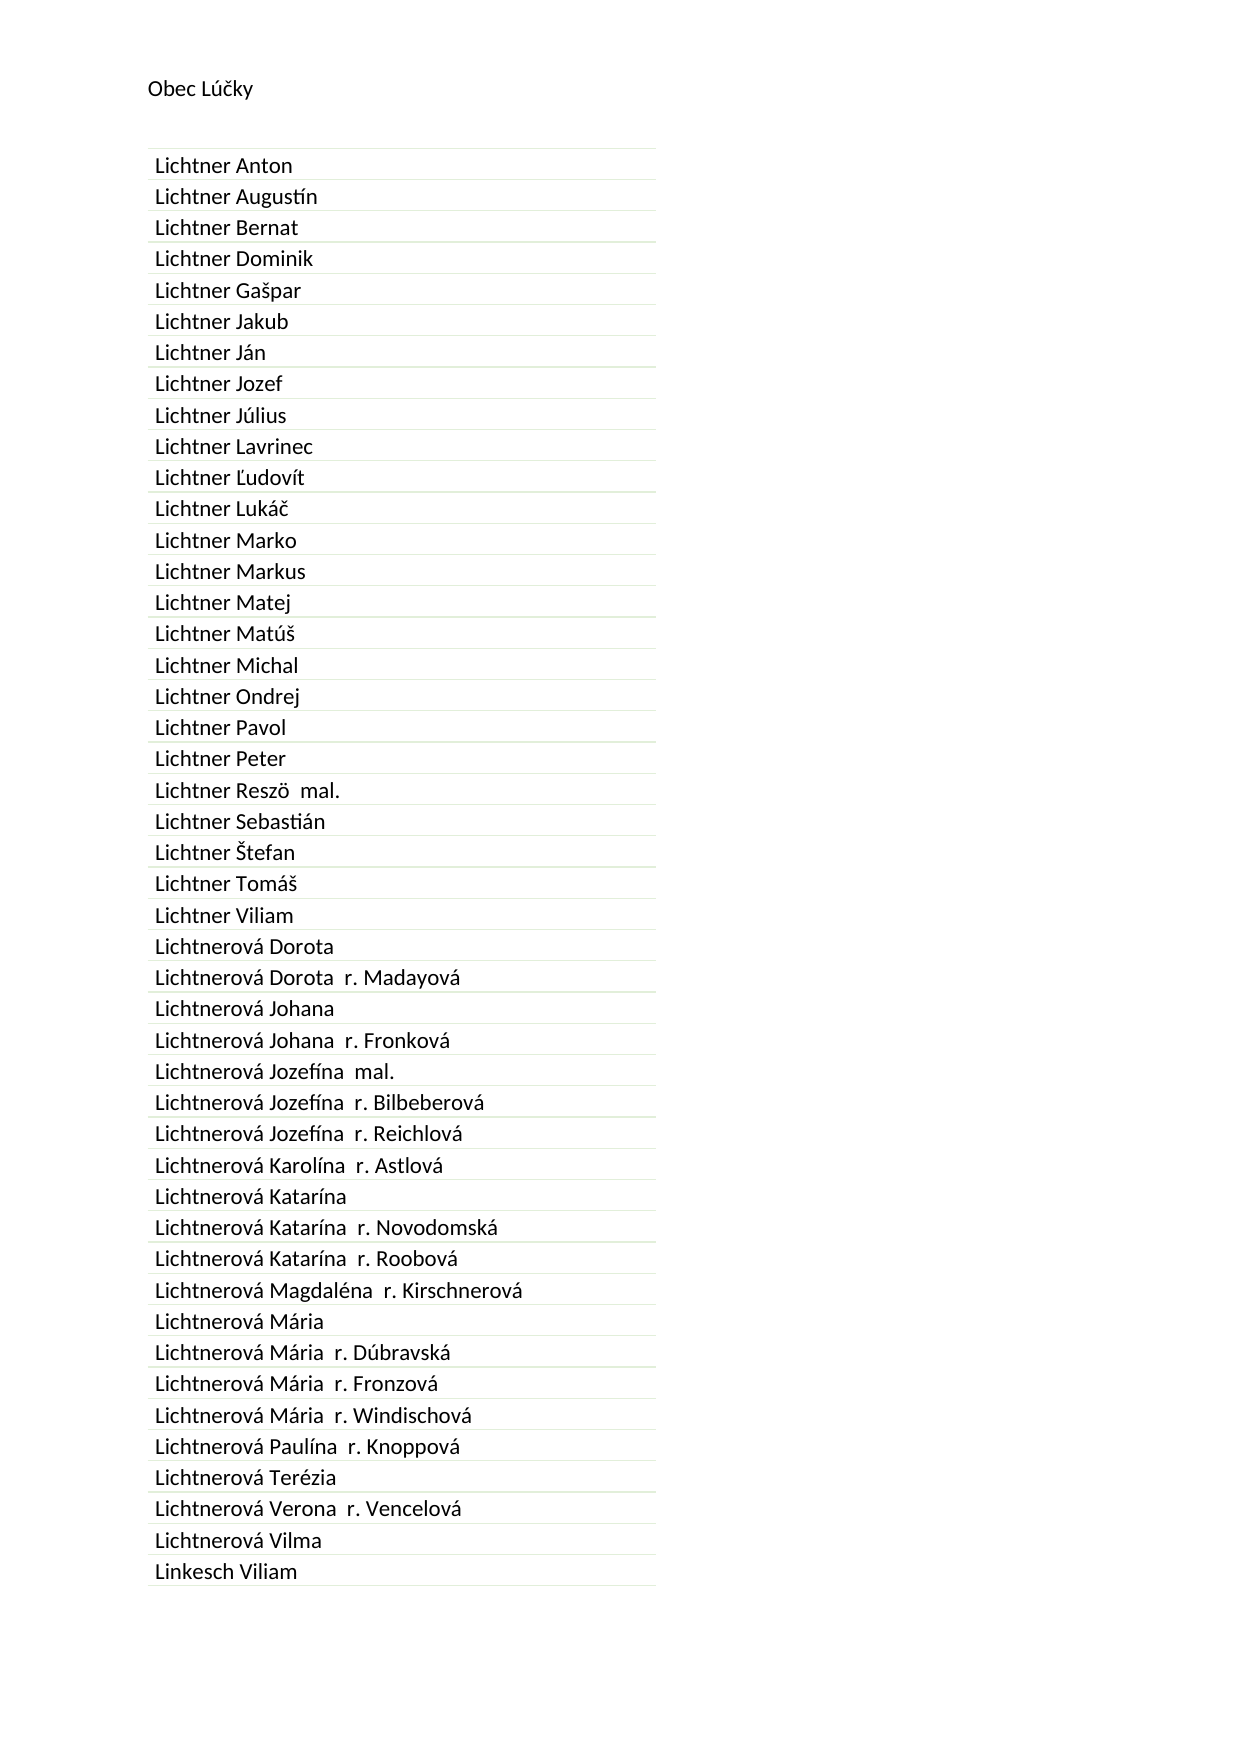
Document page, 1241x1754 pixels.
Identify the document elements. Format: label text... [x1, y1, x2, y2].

table_cell Lichtnerová Mária [148, 1305, 656, 1335]
table_cell Lichtnerová Mária r. Dúbravská [148, 1336, 656, 1366]
table_cell Lichtner Jakub [148, 305, 656, 335]
table_cell Lichtnerová Dorota r. Madayová [148, 961, 656, 991]
table_cell Lichtnerová Katarína r. Novodomská [148, 1211, 656, 1241]
table_cell Lichtner Dominik [148, 243, 656, 273]
table_cell Lichtner Michal [148, 649, 656, 679]
table_cell Lichtnerová Johana r. Fronková [148, 1024, 656, 1054]
table_cell Lichtner Lukáč [148, 493, 656, 523]
table_cell Lichtner Augustín [148, 180, 656, 210]
table_cell Lichtnerová Katarína [148, 1180, 656, 1210]
table_cell Lichtner Reszö mal. [148, 774, 656, 804]
table_cell Lichtnerová Jozefína r. Bilbeberová [148, 1086, 656, 1116]
table_cell Lichtner Matúš [148, 618, 656, 648]
table_cell Lichtnerová Mária r. Fronzová [148, 1368, 656, 1398]
table_cell Lichtner Viliam [148, 899, 656, 929]
table_cell Lichtner Ľudovít [148, 461, 656, 491]
table_cell Lichtner Anton [148, 149, 656, 179]
table_cell Lichtnerová Katarína r. Roobová [148, 1243, 656, 1273]
table_cell Lichtner Bernat [148, 211, 656, 241]
table_cell Linkesch Viliam [148, 1555, 656, 1585]
table_cell Lichtner Matej [148, 586, 656, 616]
table_cell Lichtner Tomáš [148, 868, 656, 898]
table_cell Lichtnerová Terézia [148, 1461, 656, 1491]
table_cell Lichtner Ján [148, 336, 656, 366]
table_cell Lichtnerová Jozefína r. Reichlová [148, 1118, 656, 1148]
table_cell Lichtner Pavol [148, 711, 656, 741]
table_cell Lichtnerová Vilma [148, 1524, 656, 1554]
table_cell Lichtner Štefan [148, 836, 656, 866]
table_cell Lichtner Ondrej [148, 680, 656, 710]
table_cell Lichtner Gašpar [148, 274, 656, 304]
table_cell Lichtner Jozef [148, 368, 656, 398]
table_cell Lichtner Sebastián [148, 805, 656, 835]
table_cell Lichtner Marko [148, 524, 656, 554]
table_cell Lichtnerová Verona r. Vencelová [148, 1493, 656, 1523]
table_cell Lichtner Lavrinec [148, 430, 656, 460]
table_cell Lichtnerová Karolína r. Astlová [148, 1149, 656, 1179]
table_cell Lichtner Peter [148, 743, 656, 773]
table_cell Lichtnerová Mária r. Windischová [148, 1399, 656, 1429]
table_cell Lichtnerová Dorota [148, 930, 656, 960]
table_cell Lichtner Július [148, 399, 656, 429]
table_cell Lichtnerová Paulína r. Knoppová [148, 1430, 656, 1460]
table_cell Lichtnerová Magdaléna r. Kirschnerová [148, 1274, 656, 1304]
table_cell Lichtner Markus [148, 555, 656, 585]
table_cell Lichtnerová Johana [148, 993, 656, 1023]
table_cell Lichtnerová Jozefína mal. [148, 1055, 656, 1085]
